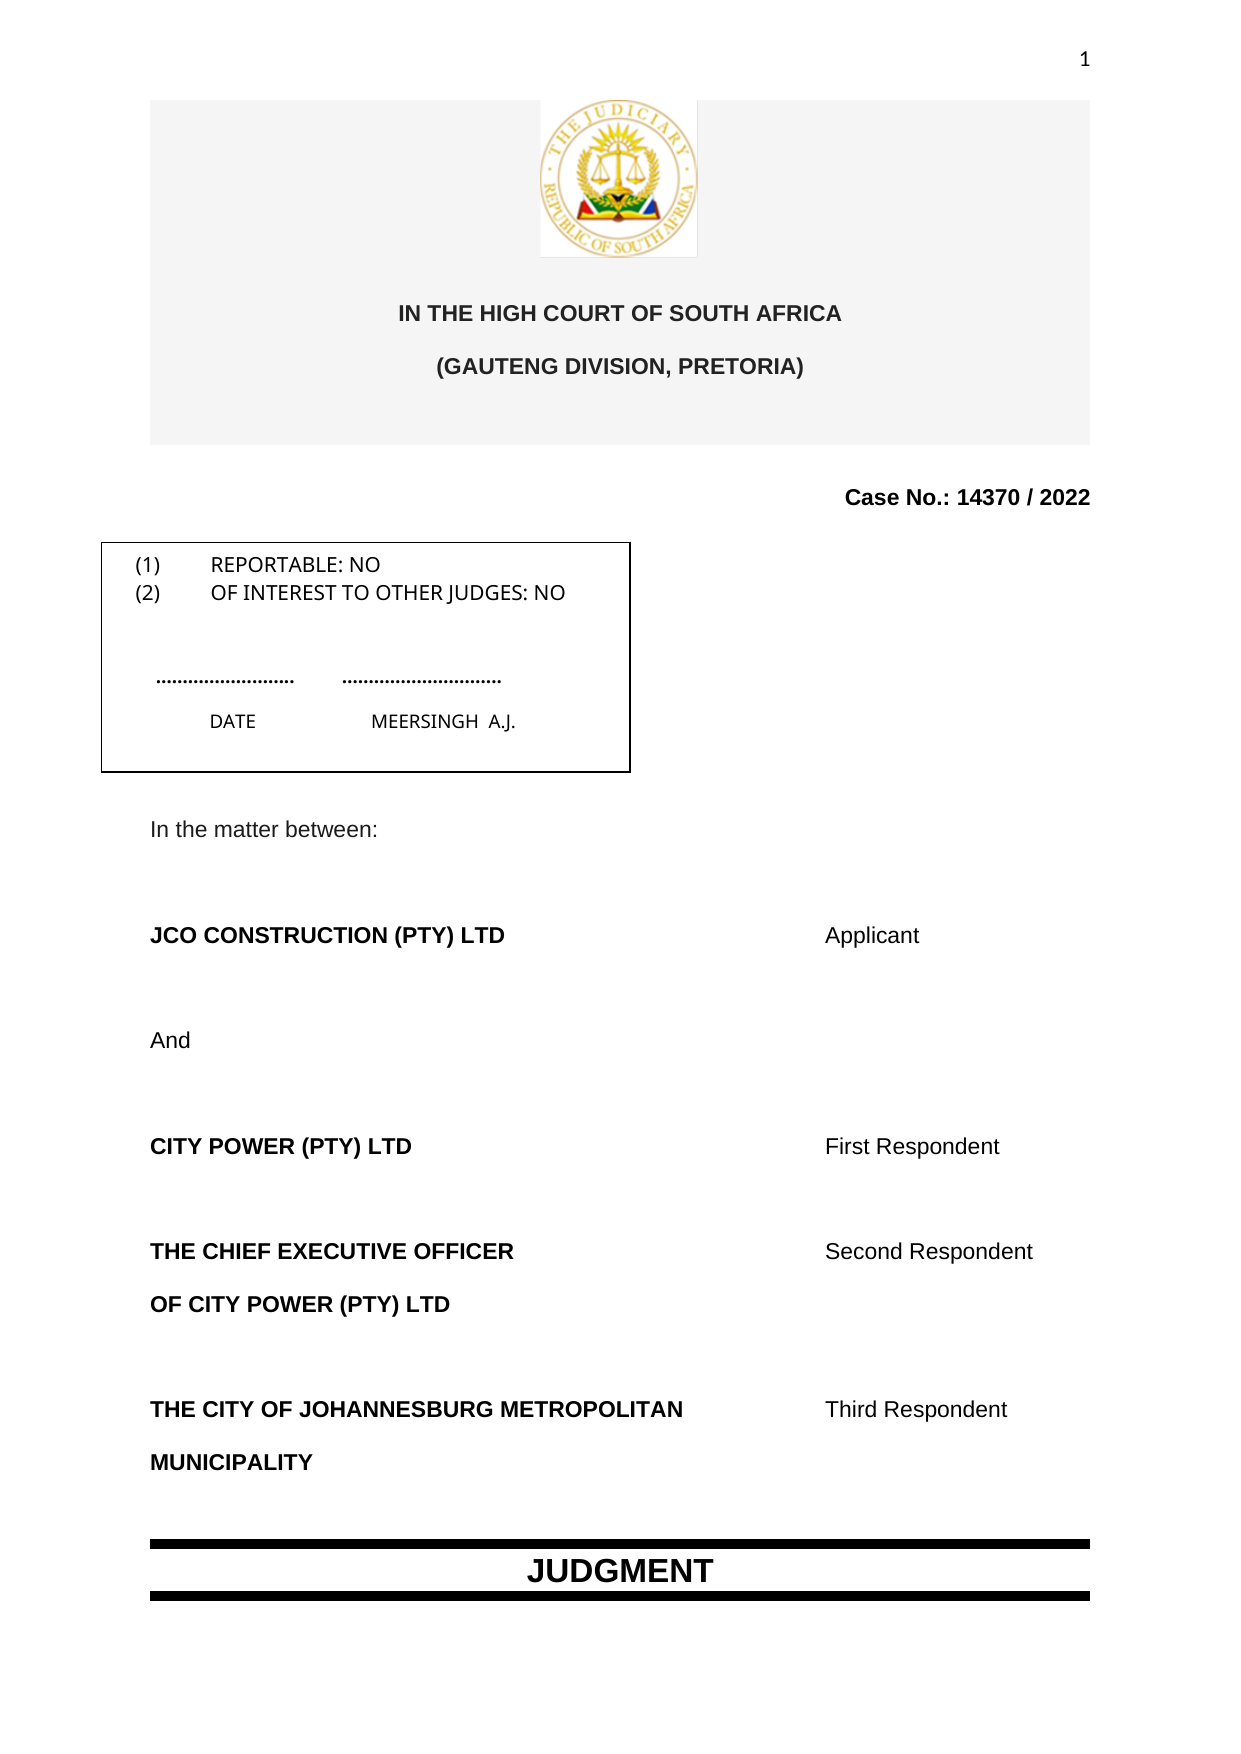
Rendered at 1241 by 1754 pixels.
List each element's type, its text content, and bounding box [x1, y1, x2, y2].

text THE CHIEF EXECUTIVE OFFICER Second Respondent [150, 1238, 1090, 1264]
text OF CITY POWER (PTY) LTD [150, 1291, 1090, 1317]
text JCO CONSTRUCTION (PTY) LTD Applicant [150, 922, 1090, 948]
picture [540, 100, 700, 260]
text JUDGMENT [150, 1549, 1090, 1591]
text And [150, 1027, 1090, 1054]
text Case No.: 14370 / 2022 [150, 483, 1090, 510]
text IN THE HIGH COURT OF SOUTH AFRICA (GAUTENG DIVISION, PRETORIA) [150, 300, 1090, 379]
text CITY POWER (PTY) LTD First Respondent [150, 1133, 1090, 1159]
text MUNICIPALITY [150, 1449, 1090, 1475]
text THE CITY OF JOHANNESBURG METROPOLITAN Third Respondent [150, 1396, 1090, 1423]
text In the matter between: [150, 816, 1090, 843]
